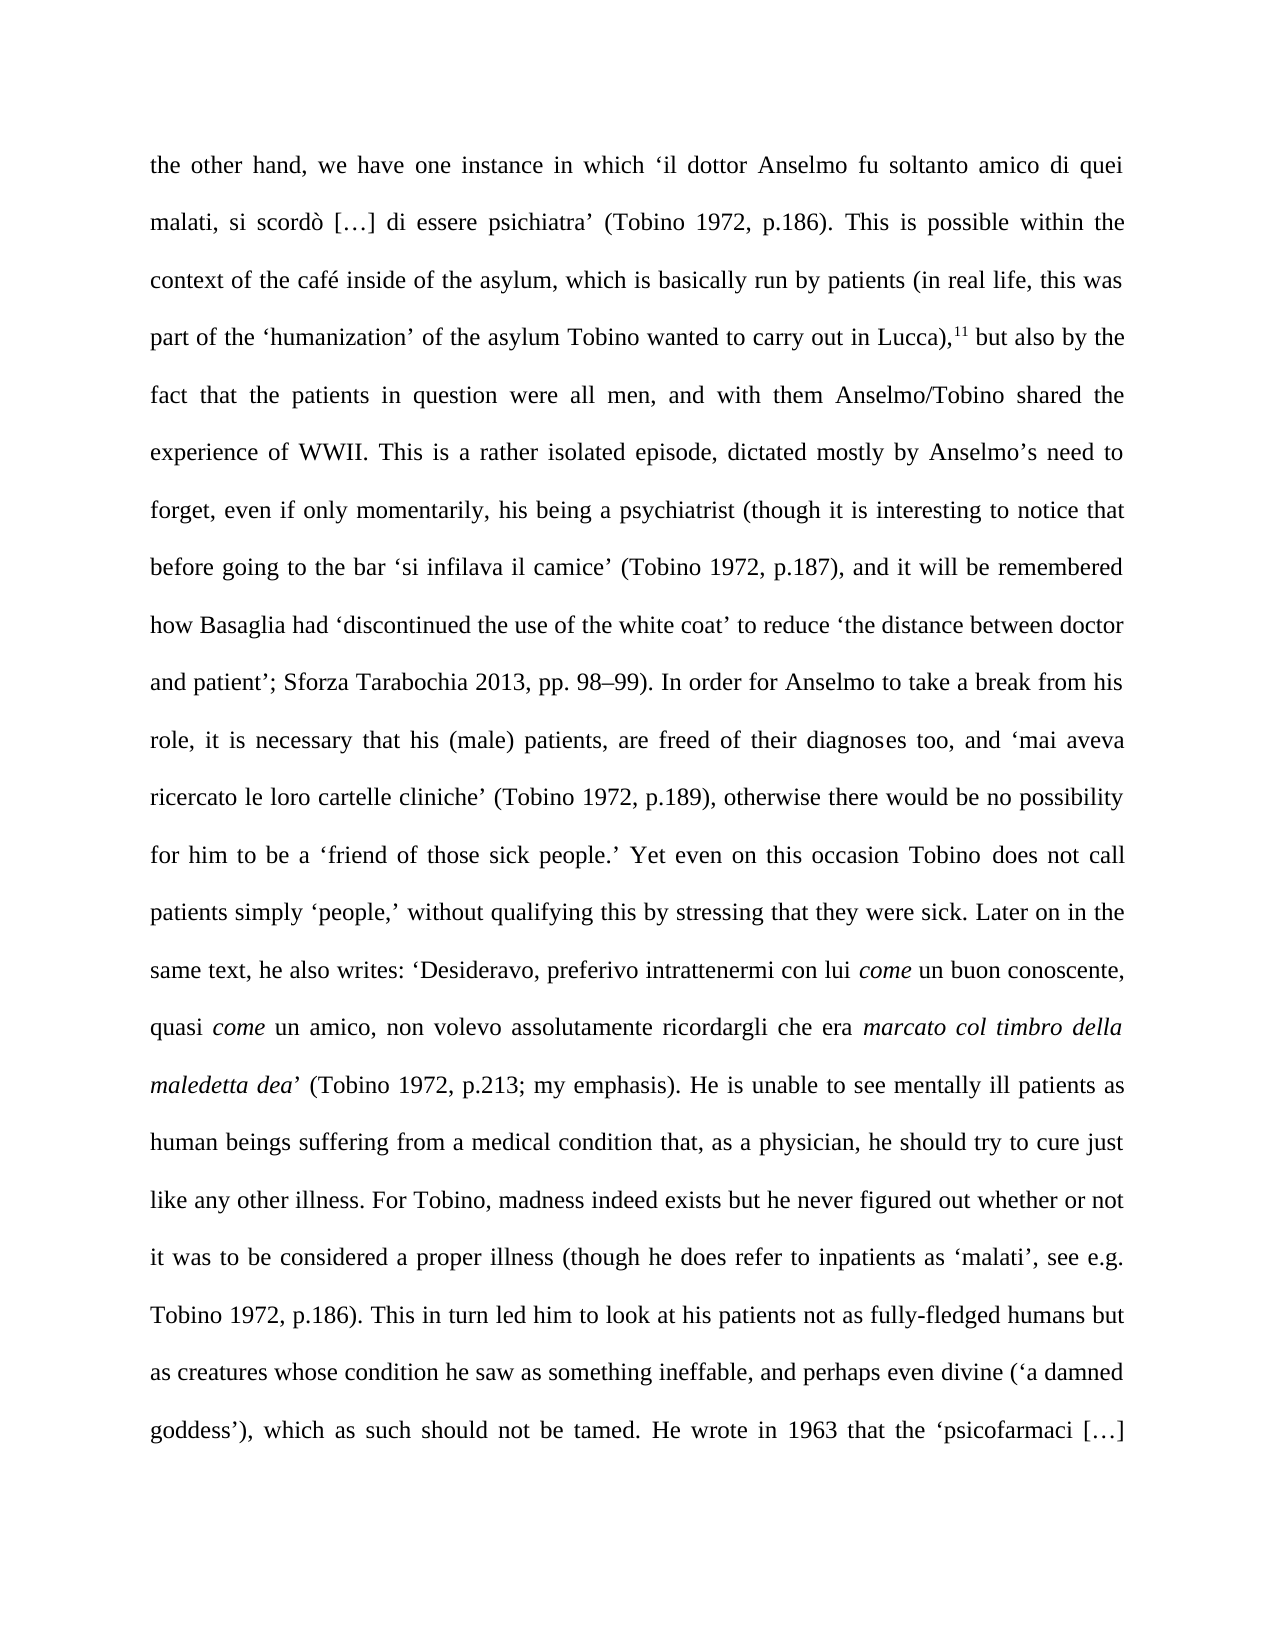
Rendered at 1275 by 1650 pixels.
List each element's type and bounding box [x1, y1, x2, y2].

text [150, 150, 1125, 1444]
